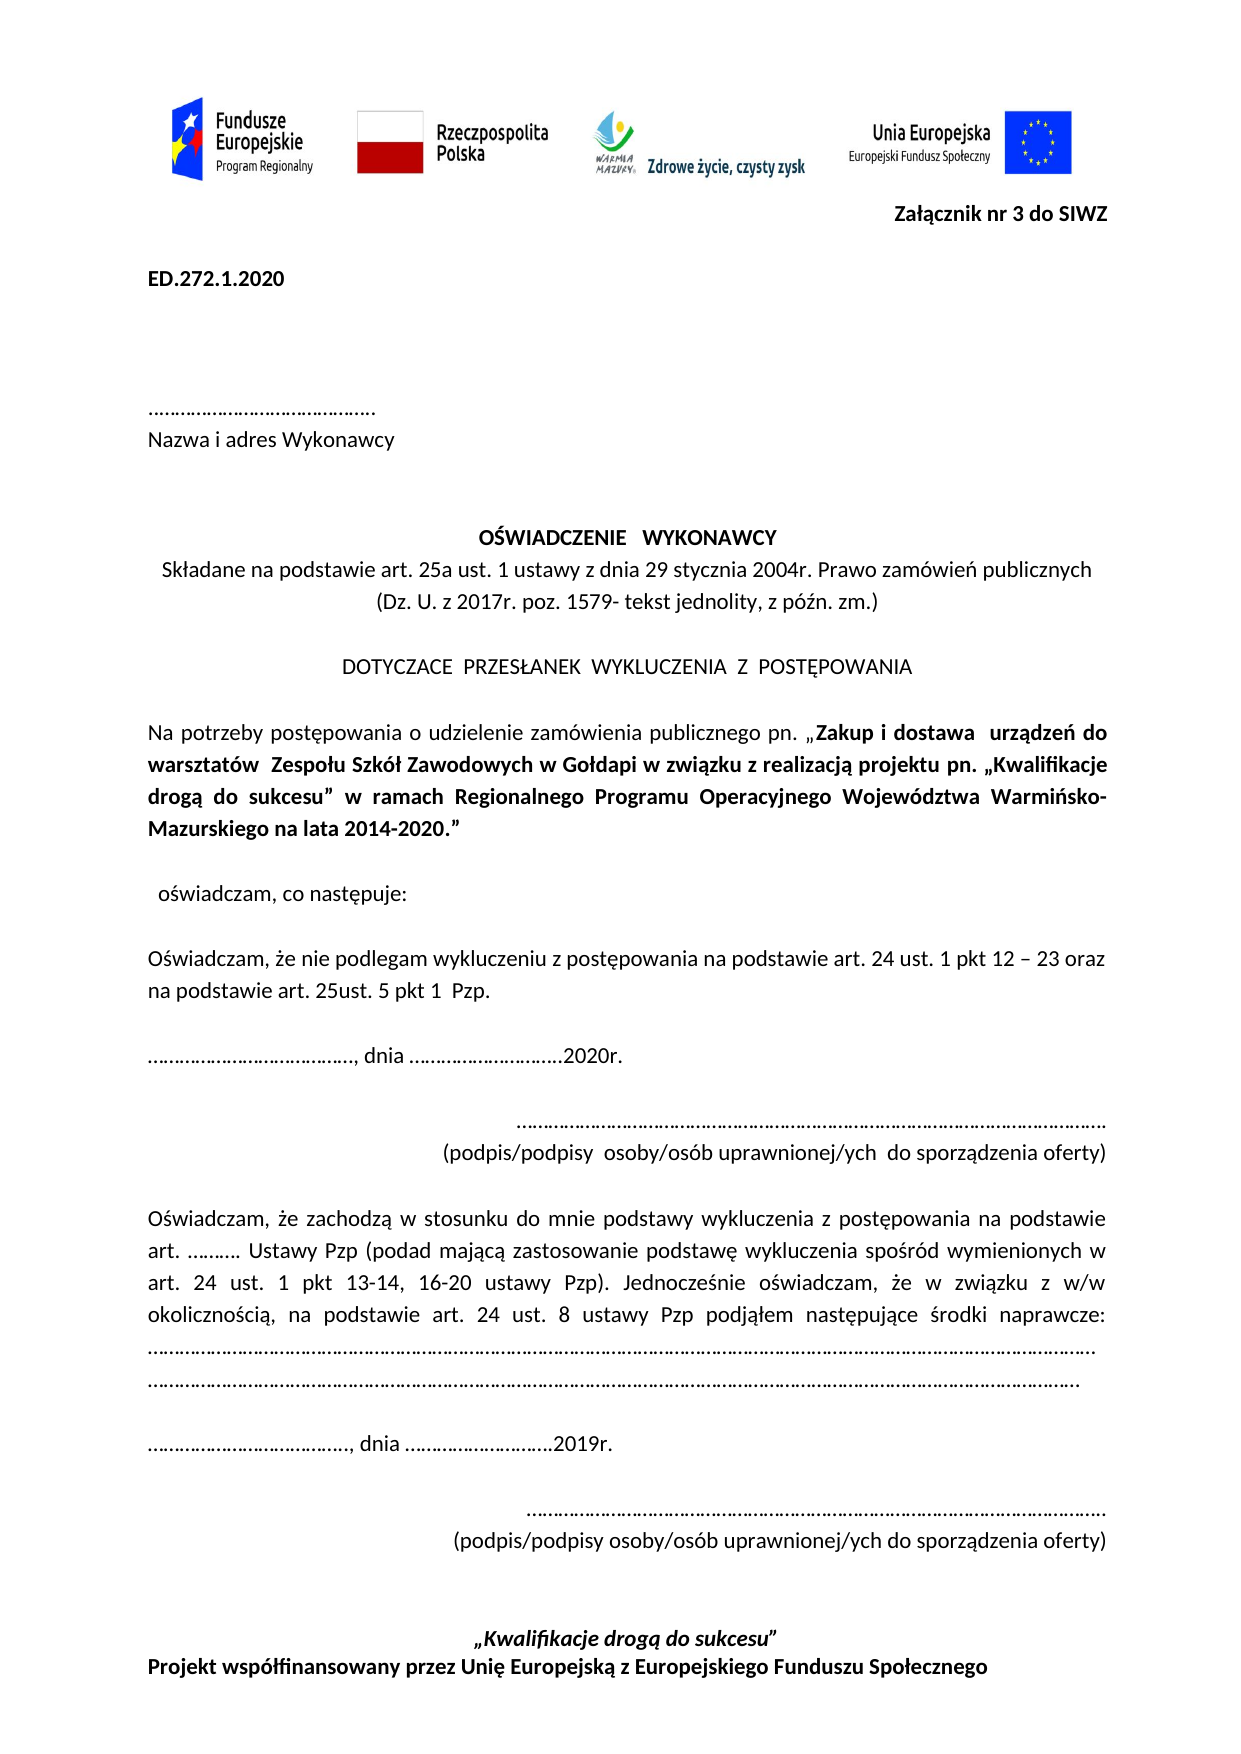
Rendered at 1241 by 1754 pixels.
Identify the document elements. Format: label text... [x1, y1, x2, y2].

text (podpis/podpisy osoby/osób uprawnionej/ych do sporządzenia oferty) [148, 1138, 1107, 1167]
text Nazwa i adres Wykonawcy [148, 426, 1107, 453]
text ……………………………….., dnia ……………………….2019r. [148, 1429, 1107, 1457]
text Załącznik nr 3 do SIWZ [148, 199, 1107, 227]
text oświadczam, co następuje: [148, 879, 1107, 907]
text ED.272.1.2020 [148, 264, 1107, 292]
text …………………………………………………………………………………………………. [148, 1106, 1107, 1134]
text Na potrzeby postępowania o udzielenie zamówienia publicznego pn. „Zakup i dostawa urządzeń do warsztatów Zespołu Szkół Zawodowych w Gołdapi w związku z realizacją projektu pn. „Kwalifikacje drogą do sukcesu” w ramach Regionalnego Programu Operacyjnego Województwa Warmińsko-Mazurskiego na lata 2014-2020.” [148, 718, 1107, 842]
text Składane na podstawie art. 25a ust. 1 ustawy z dnia 29 stycznia 2004r. Prawo zamówień publicznych (Dz. U. z 2017r. poz. 1579- tekst jednolity, z późn. zm.) [148, 555, 1107, 615]
text OŚWIADCZENIE WYKONAWCY [148, 523, 1107, 551]
text ..………………………………….. [148, 393, 1107, 421]
text Oświadczam, że zachodzą w stosunku do mnie podstawy wykluczenia z postępowania na podstawie art. ………. Ustawy Pzp (podad mającą zastosowanie podstawę wykluczenia spośród wymienionych w art. 24 ust. 1 pkt 13-14, 16-20 ustawy Pzp). Jednocześnie oświadczam, że w związku z w/w okolicznością, na podstawie art. 24 ust. 8 ustawy Pzp podjąłem następujące środki naprawcze: …………………………………………………………………………………………………………………………………………………………………………………………………………………………………………………………………………………………………………………………… [148, 1204, 1107, 1393]
picture [147, 73, 1093, 200]
text …………………………………, dnia ………………………..2020r. [148, 1041, 1107, 1069]
text Oświadczam, że nie podlegam wykluczeniu z postępowania na podstawie art. 24 ust. 1 pkt 12 – 23 oraz na podstawie art. 25ust. 5 pkt 1 Pzp. [148, 944, 1107, 1004]
text (podpis/podpisy osoby/osób uprawnionej/ych do sporządzenia oferty) [148, 1526, 1107, 1554]
text DOTYCZACE PRZESŁANEK WYKLUCZENIA Z POSTĘPOWANIA [148, 652, 1107, 681]
text ……………………………………………………………………………………………….. [148, 1494, 1107, 1522]
